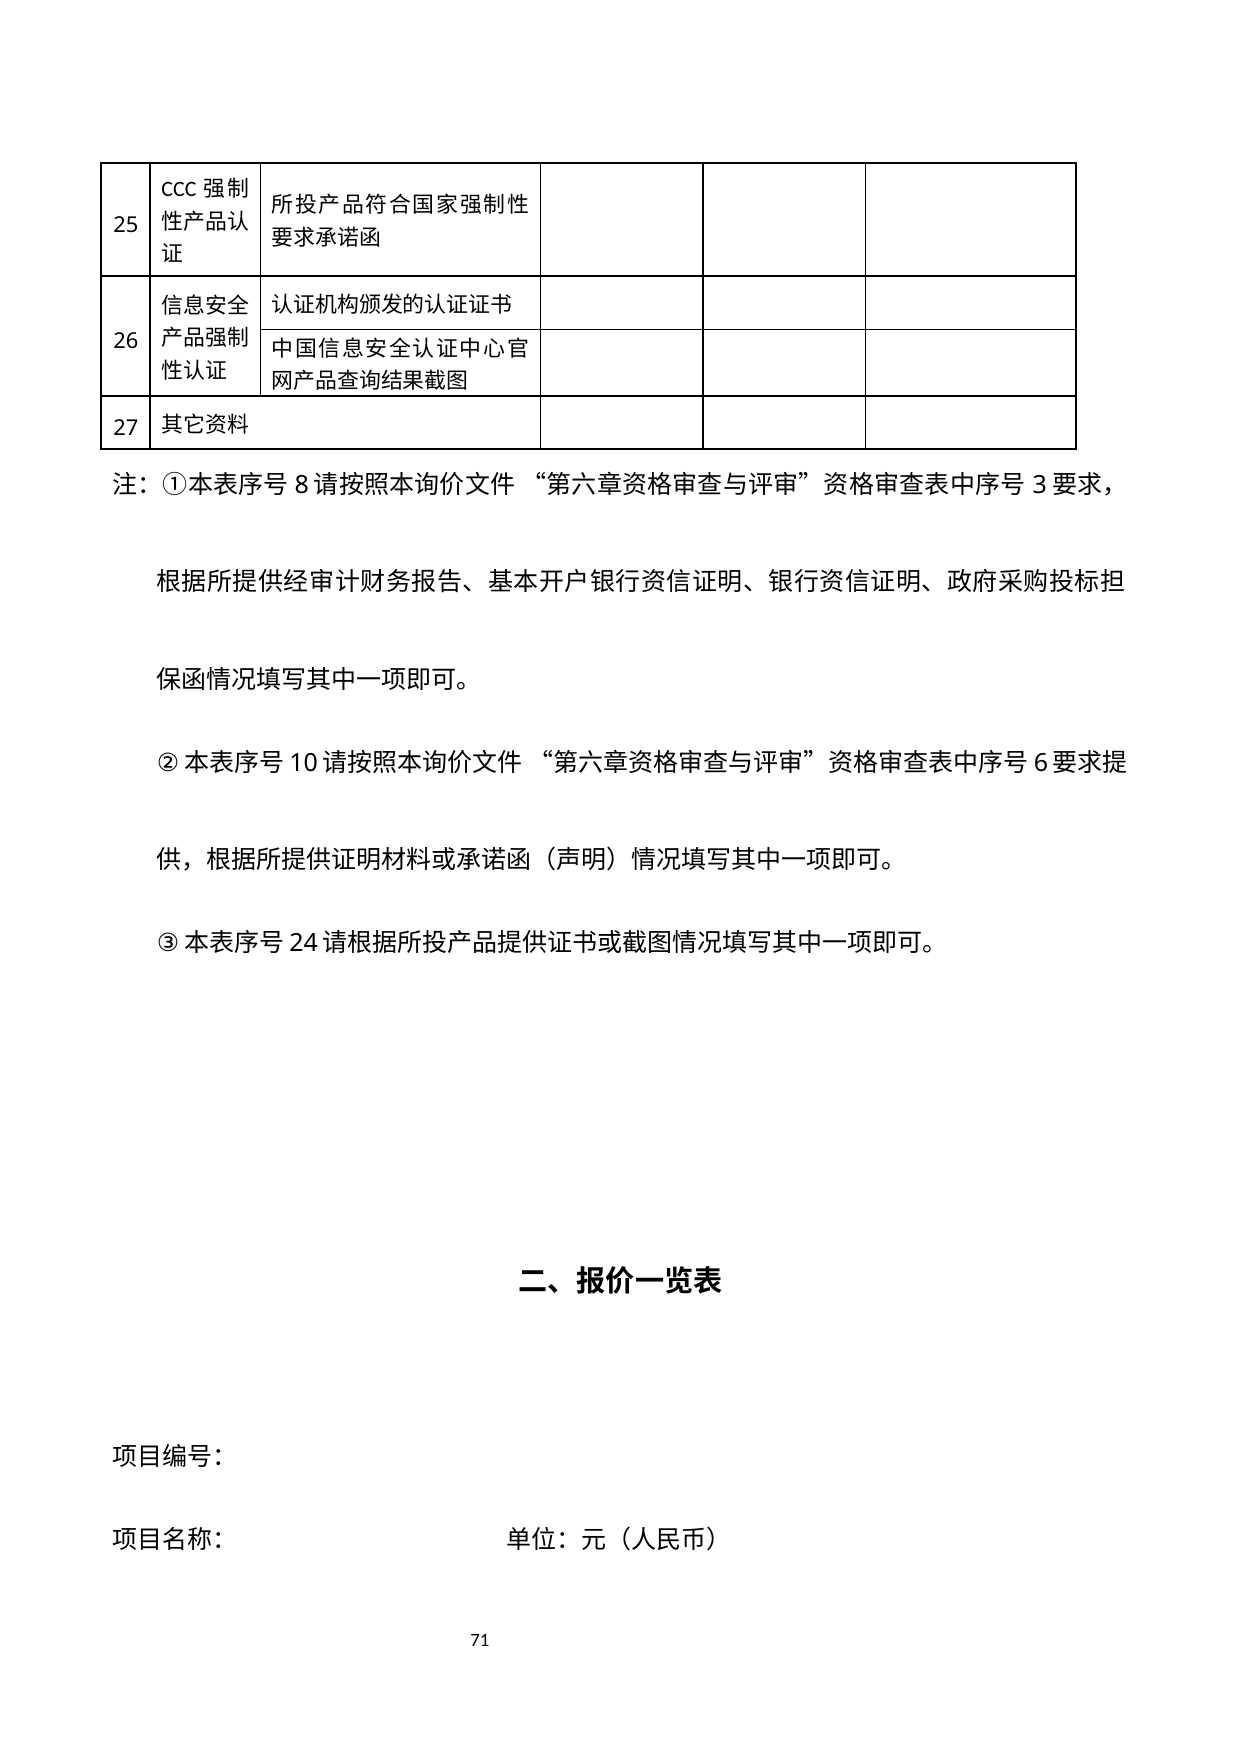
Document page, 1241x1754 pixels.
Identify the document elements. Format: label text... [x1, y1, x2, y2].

text 项目编号： [112, 1422, 1128, 1487]
text ③本表序号24请根据所投产品提供证书或截图情况填写其中一项即可。 [157, 908, 1128, 973]
table_cell 26 [102, 277, 149, 395]
text 二、报价一览表 [112, 1246, 1128, 1311]
table_cell 25 [102, 164, 149, 275]
table_cell [704, 277, 865, 328]
table_cell CCC强制性产品认证 [151, 164, 260, 275]
table_cell [704, 164, 865, 275]
table_cell 认证机构颁发的认证证书 [261, 277, 540, 328]
table_cell 27 [102, 397, 149, 448]
table_cell [866, 397, 1075, 448]
table_cell [704, 330, 865, 395]
table_cell [541, 330, 702, 395]
text 注：①本表序号8请按照本询价文件 “第六章资格审查与评审”资格审查表中序号3要求，根据所提供经审计财务报告、基本开户银行资信证明、银行资信证明、政府采购投标担保函情况填写其中一项即可。 [112, 450, 1128, 710]
table_cell 信息安全产品强制性认证 [151, 277, 260, 395]
table_cell [866, 164, 1075, 275]
table_cell [541, 277, 702, 328]
table_cell 所投产品符合国家强制性要求承诺函 [261, 164, 540, 275]
table_cell [704, 397, 865, 448]
table_cell [866, 277, 1075, 328]
table_cell [541, 397, 702, 448]
text 项目名称： 单位：元（人民币） [112, 1505, 1128, 1570]
table_cell [866, 330, 1075, 395]
table_cell 其它资料 [151, 397, 540, 448]
table_cell [541, 164, 702, 275]
text ②本表序号10请按照本询价文件 “第六章资格审查与评审”资格审查表中序号6要求提供，根据所提供证明材料或承诺函（声明）情况填写其中一项即可。 [157, 728, 1128, 890]
table_cell 中国信息安全认证中心官网产品查询结果截图 [261, 330, 540, 395]
